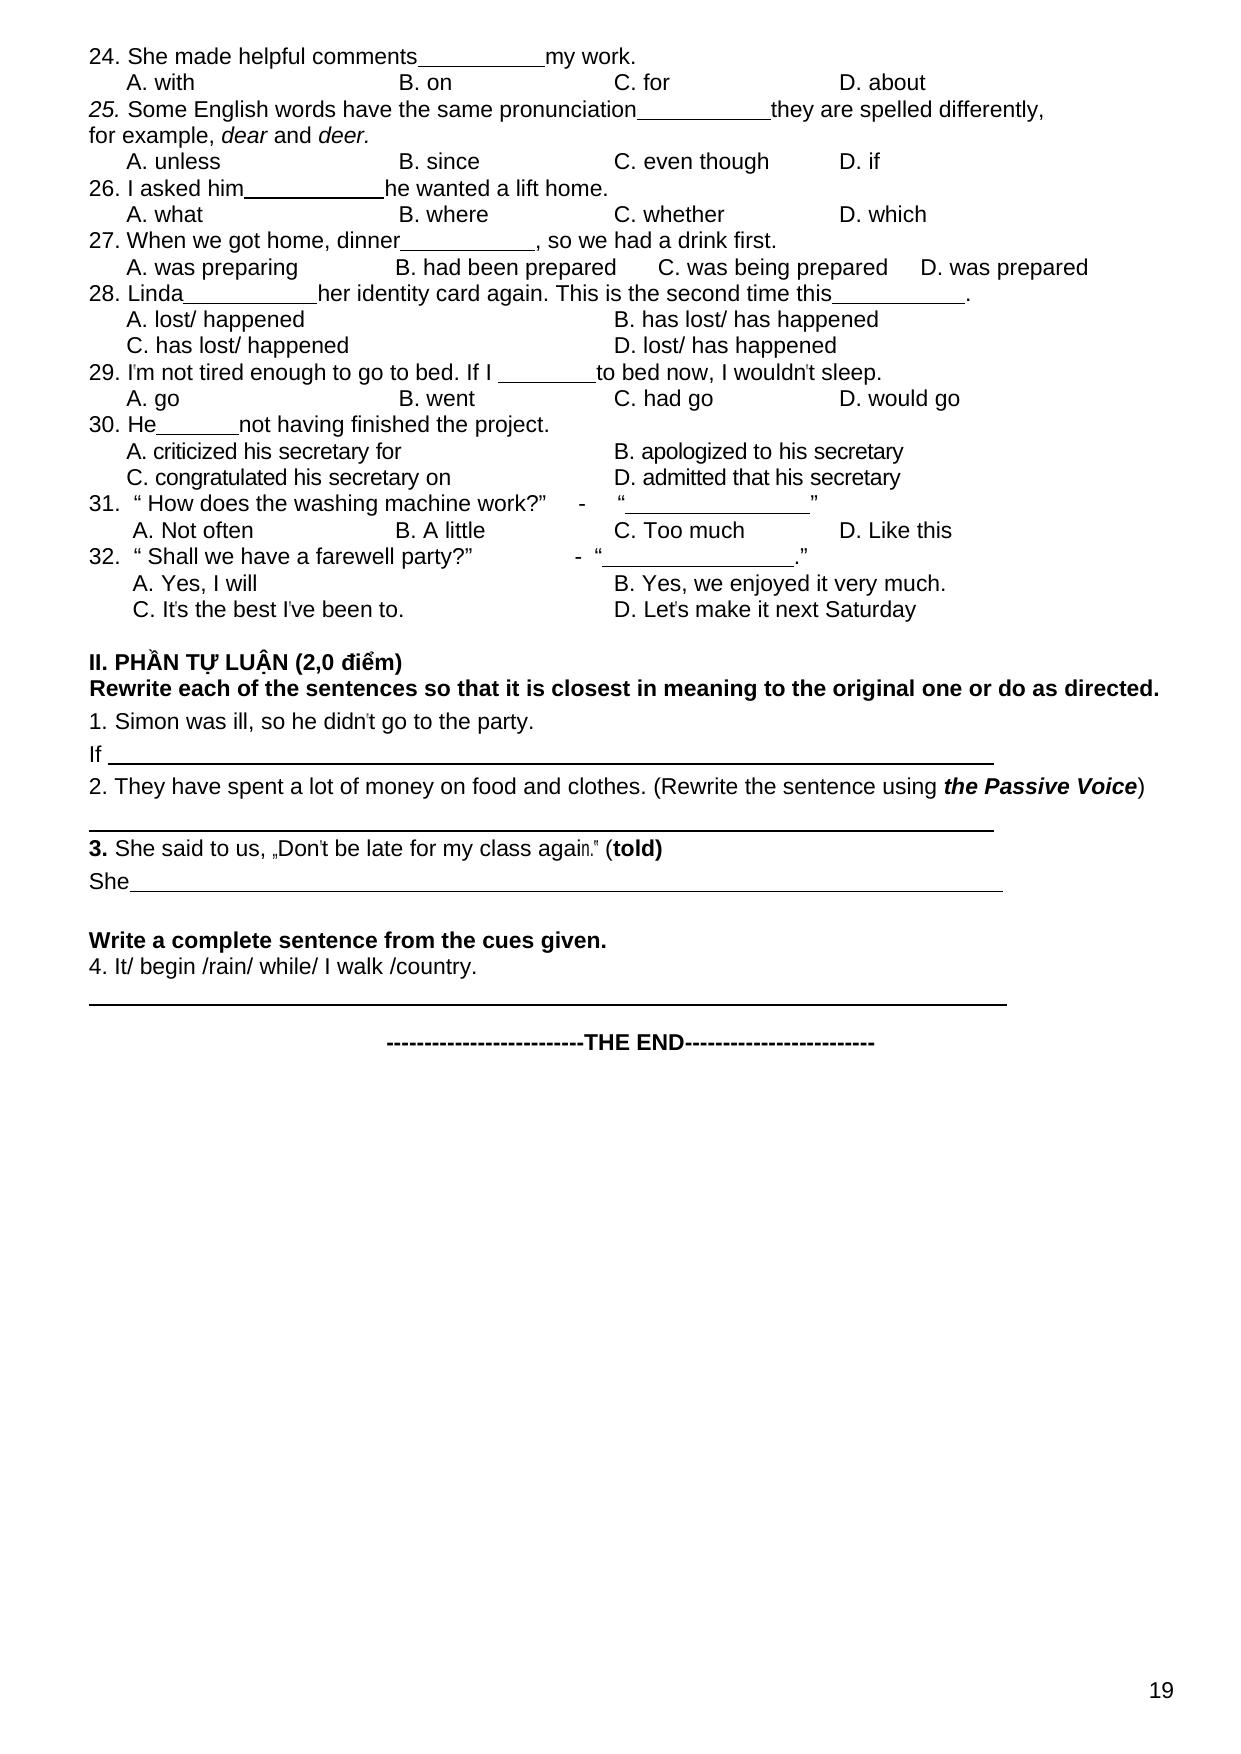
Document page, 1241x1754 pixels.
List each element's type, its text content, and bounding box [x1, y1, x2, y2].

list criticized his secretary for B. apologized to his secretary [126, 438, 1234, 464]
list Some English words have the same pronunciation they are spelled differently, for example, dear and deer. [89, 96, 1077, 149]
text C. congratulated his secretary on D. admitted that his secretary [126, 464, 1234, 491]
list I asked him he wanted a lift home. [89, 175, 1234, 201]
list “ Shall we have a farewell party?” - “ .” [89, 543, 1234, 570]
list He not having finished the project. [89, 412, 1234, 438]
text C. It‟s the best I‟ve been to. D. Let‟s make it next Saturday [132, 596, 1234, 623]
list Yes, I will B. Yes, we enjoyed it very much. [132, 570, 1234, 596]
list She said to us, „Don‟t be late for my class again.‟ (told) [89, 829, 1234, 861]
list “ How does the washing machine work?” - “ ” [89, 491, 1234, 517]
text She [89, 868, 1234, 894]
text If [89, 741, 1234, 767]
list She made helpful comments my work. [89, 43, 1234, 69]
text C. has lost/ happened D. lost/ has happened [126, 333, 1234, 359]
list Simon was ill, so he didn‟t go to the party. [89, 708, 1234, 734]
subtitle --------------------------THE END------------------------- [386, 1029, 1234, 1056]
list go B. went C. had go D. would go [126, 386, 1234, 412]
list with B. on C. for D. about [126, 69, 1234, 96]
list unless B. since C. even though D. if [126, 149, 1234, 175]
subtitle Write a complete sentence from the cues given. [89, 927, 1234, 953]
list Not often B. A little C. Too much D. Like this [132, 517, 1234, 543]
list lost/ happened B. has lost/ has happened [126, 307, 1234, 333]
list was preparing B. had been prepared C. was being prepared D. was prepared [126, 254, 1234, 280]
text Rewrite each of the sentences so that it is closest in meaning to the original one or do as directed. [89, 675, 1234, 701]
list what B. where C. whether D. which [126, 201, 1234, 228]
list When we got home, dinner , so we had a drink first. [89, 228, 1234, 254]
list They have spent a lot of money on food and clothes. (Rewrite the sentence using the Passive Voice) [89, 773, 1234, 799]
list I‟m not tired enough to go to bed. If I to bed now, I wouldn‟t sleep. [89, 359, 1234, 386]
list Linda her identity card again. This is the second time this . [89, 280, 1234, 307]
subtitle PHẦN TỰ LUẬN (2,0 điểm) [89, 649, 1234, 675]
list It/ begin /rain/ while/ I walk /country. [89, 953, 1234, 979]
